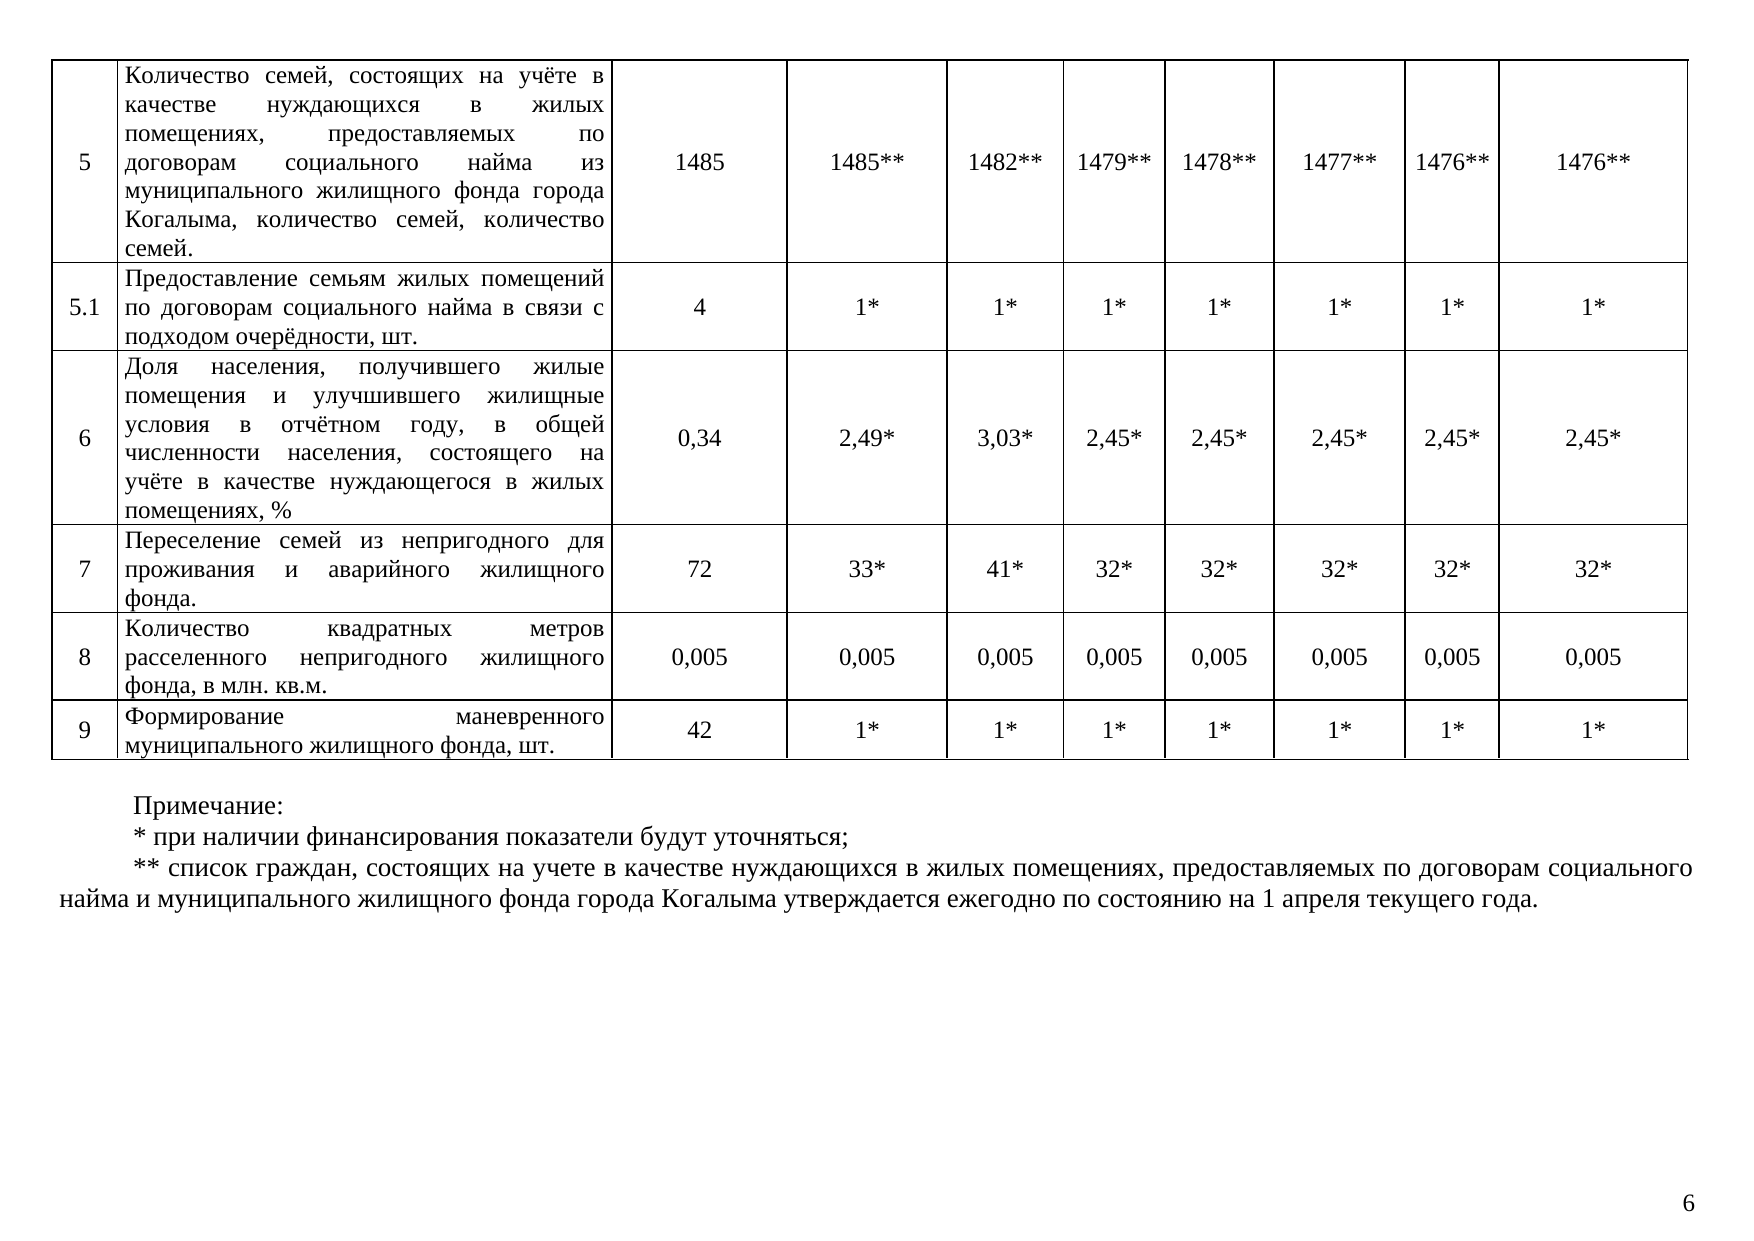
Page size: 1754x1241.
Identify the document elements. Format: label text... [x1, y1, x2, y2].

table_cell 42 [613, 701, 786, 758]
table_header 5 [53, 61, 117, 262]
table_cell 9 [53, 701, 117, 758]
table_cell 1* [948, 701, 1063, 758]
table_cell 7 [53, 525, 117, 612]
table_cell 1* [1166, 263, 1273, 350]
table_header 1476** [1406, 61, 1498, 262]
table_header 1478** [1166, 61, 1273, 262]
table_cell Доля населения, получившего жилые помещения и улучшившего жилищные условия в отчётном году, в общей численности населения, состоящего на учёте в качестве нуждающегося в жилых помещениях, % [118, 351, 611, 524]
table_cell 2,45* [1500, 351, 1687, 524]
table_cell Предоставление семьям жилых помещений по договорам социального найма в связи с подходом очерёдности, шт. [118, 263, 611, 350]
table_header 1485 [613, 61, 786, 262]
table_cell 32* [1275, 525, 1404, 612]
text ** список граждан, состоящих на учете в качестве нуждающихся в жилых помещениях, предоставляемых по договорам социального найма и муниципального жилищного фонда города Когалыма утверждается ежегодно по состоянию на 1 апреля текущего года. [59, 851, 1695, 913]
table_cell 2,49* [788, 351, 946, 524]
table_cell 0,005 [1166, 613, 1273, 699]
table_cell 4 [613, 263, 786, 350]
table_header Количество семей, состоящих на учёте в качестве нуждающихся в жилых помещениях, предоставляемых по договорам социального найма из муниципального жилищного фонда города Когалыма, количество семей, количество семей. [118, 61, 611, 262]
table_cell 1* [1406, 263, 1498, 350]
table_cell 6 [53, 351, 117, 524]
table_cell 32* [1166, 525, 1273, 612]
table_cell 1* [948, 263, 1063, 350]
text Примечание: [59, 789, 1695, 820]
table_cell 8 [53, 613, 117, 699]
table_cell 1* [1166, 701, 1273, 758]
table_cell 32* [1500, 525, 1687, 612]
table_cell 0,005 [1406, 613, 1498, 699]
table_cell Количество квадратных метров расселенного непригодного жилищного фонда, в млн. кв.м. [118, 613, 611, 699]
table_cell 0,005 [788, 613, 946, 699]
table_header 1485** [788, 61, 946, 262]
table_cell 1* [1406, 701, 1498, 758]
table_cell 2,45* [1064, 351, 1164, 524]
table_cell 0,34 [613, 351, 786, 524]
table_cell 1* [1064, 701, 1164, 758]
table_cell 5.1 [53, 263, 117, 350]
table_cell 0,005 [1275, 613, 1404, 699]
table_header 1476** [1500, 61, 1687, 262]
table_cell 33* [788, 525, 946, 612]
table_cell 1* [1064, 263, 1164, 350]
table_cell 1* [1275, 263, 1404, 350]
table_cell Формирование маневренного муниципального жилищного фонда, шт. [118, 701, 611, 758]
table_cell 1* [1275, 701, 1404, 758]
table_cell 1* [788, 701, 946, 758]
table_cell 2,45* [1275, 351, 1404, 524]
table_cell 32* [1406, 525, 1498, 612]
table_cell 0,005 [1064, 613, 1164, 699]
table_cell 1* [788, 263, 946, 350]
text * при наличии финансирования показатели будут уточняться; [59, 820, 1695, 851]
table_header 1482** [948, 61, 1063, 262]
table_cell 0,005 [613, 613, 786, 699]
table_cell Переселение семей из непригодного для проживания и аварийного жилищного фонда. [118, 525, 611, 612]
table_cell 32* [1064, 525, 1164, 612]
table_cell 1* [1500, 263, 1687, 350]
table_cell 2,45* [1166, 351, 1273, 524]
table_cell 72 [613, 525, 786, 612]
table_cell 0,005 [1500, 613, 1687, 699]
table_cell 1* [1500, 701, 1687, 758]
table_header 1479** [1064, 61, 1164, 262]
table_cell 0,005 [948, 613, 1063, 699]
table_cell 3,03* [948, 351, 1063, 524]
table_header 1477** [1275, 61, 1404, 262]
table_cell 41* [948, 525, 1063, 612]
table_cell 2,45* [1406, 351, 1498, 524]
